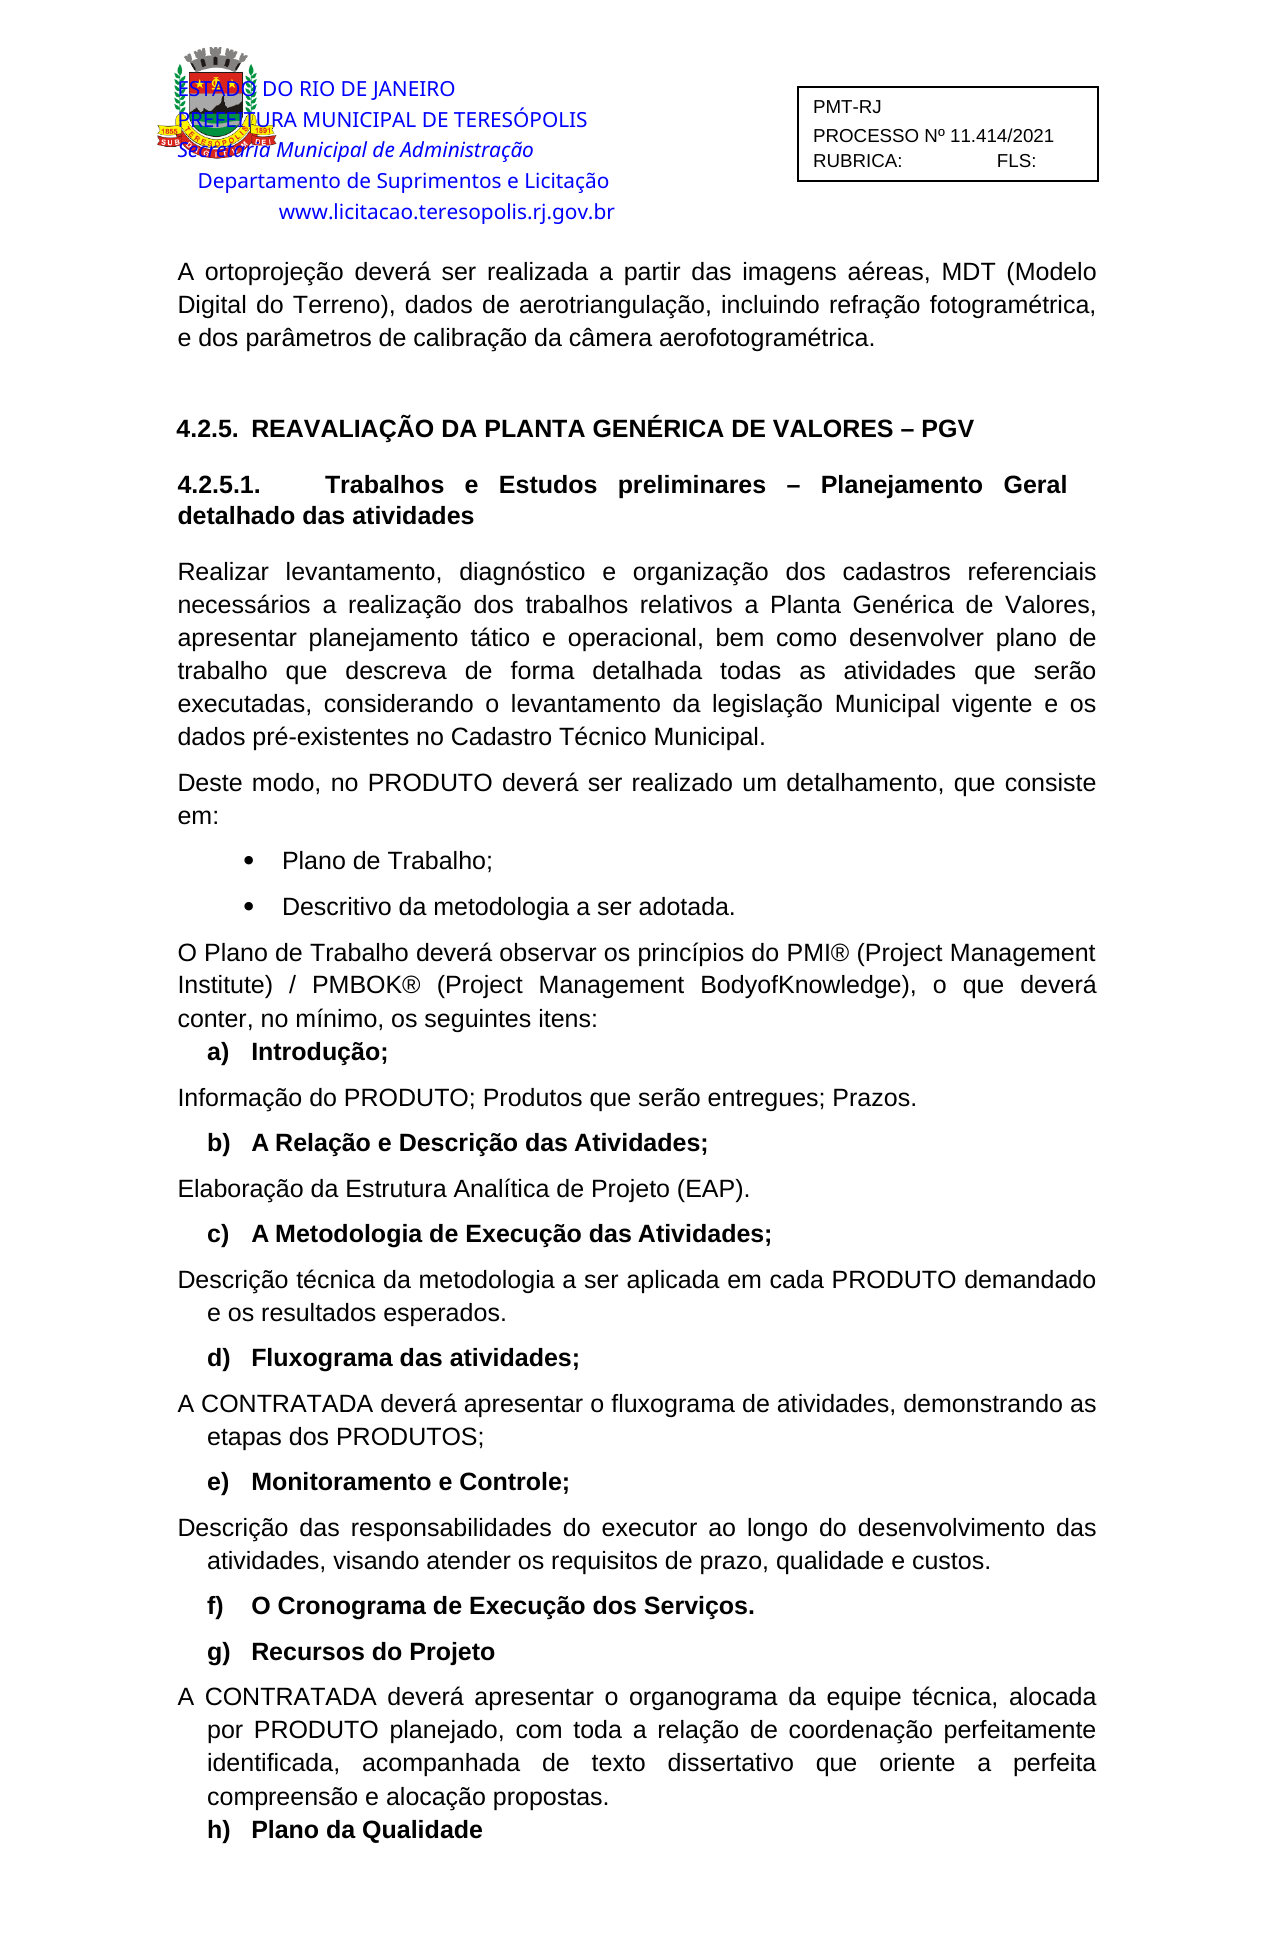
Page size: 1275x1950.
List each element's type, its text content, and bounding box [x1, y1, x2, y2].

list Descrição técnica da metodologia a ser aplicada em cada PRODUTO demandado e os resultados esperados. [177, 1265, 1098, 1326]
list Fluxograma das atividades; [207, 1343, 1098, 1372]
list A Relação e Descrição das Atividades; [207, 1128, 1098, 1157]
subtitle REAVALIAÇÃO DA PLANTA GENÉRICA DE VALORES – PGV [176, 414, 1068, 443]
list Realizar levantamento, diagnóstico e organização dos cadastros referenciais necessários a realização dos trabalhos relativos a Planta Genérica de Valores, apresentar planejamento tático e operacional, bem como desenvolver plano de trabalho que descreva de forma detalhada todas as atividades que serão executadas, considerando o levantamento da legislação Municipal vigente e os dados pré-existentes no Cadastro Técnico Municipal. [177, 557, 1098, 751]
list A ortoprojeção deverá ser realizada a partir das imagens aéreas, MDT (Modelo Digital do Terreno), dados de aerotriangulação, incluindo refração fotogramétrica, e dos parâmetros de calibração da câmera aerofotogramétrica. [177, 257, 1098, 352]
list A CONTRATADA deverá apresentar o fluxograma de atividades, demonstrando as etapas dos PRODUTOS; [177, 1389, 1098, 1451]
list O Cronograma de Execução dos Serviços. [207, 1591, 1098, 1620]
list Descritivo da metodologia a ser adotada. [244, 892, 1098, 921]
list Plano de Trabalho; [244, 846, 1098, 875]
list O Plano de Trabalho deverá observar os princípios do PMI® (Project Management Institute) / PMBOK® (Project Management BodyofKnowledge), o que deverá conter, no mínimo, os seguintes itens: [177, 937, 1098, 1032]
picture [155, 45, 278, 160]
list Informação do PRODUTO; Produtos que serão entregues; Prazos. [177, 1083, 1098, 1111]
list Descrição das responsabilidades do executor ao longo do desenvolvimento das atividades, visando atender os requisitos de prazo, qualidade e custos. [177, 1513, 1098, 1574]
list Introdução; [207, 1037, 1098, 1066]
subtitle Trabalhos e Estudos preliminares – Planejamento Geral detalhado das atividades [177, 470, 1068, 530]
list A CONTRATADA deverá apresentar o organograma da equipe técnica, alocada por PRODUTO planejado, com toda a relação de coordenação perfeitamente identificada, acompanhada de texto dissertativo que oriente a perfeita compreensão e alocação propostas. [177, 1682, 1098, 1810]
list Plano da Qualidade [207, 1815, 1098, 1844]
list Elaboração da Estrutura Analítica de Projeto (EAP). [177, 1174, 1098, 1202]
list A Metodologia de Execução das Atividades; [207, 1219, 1098, 1248]
list Monitoramento e Controle; [207, 1467, 1098, 1496]
list Deste modo, no PRODUTO deverá ser realizado um detalhamento, que consiste em: [177, 768, 1098, 829]
list Recursos do Projeto [207, 1637, 1098, 1666]
